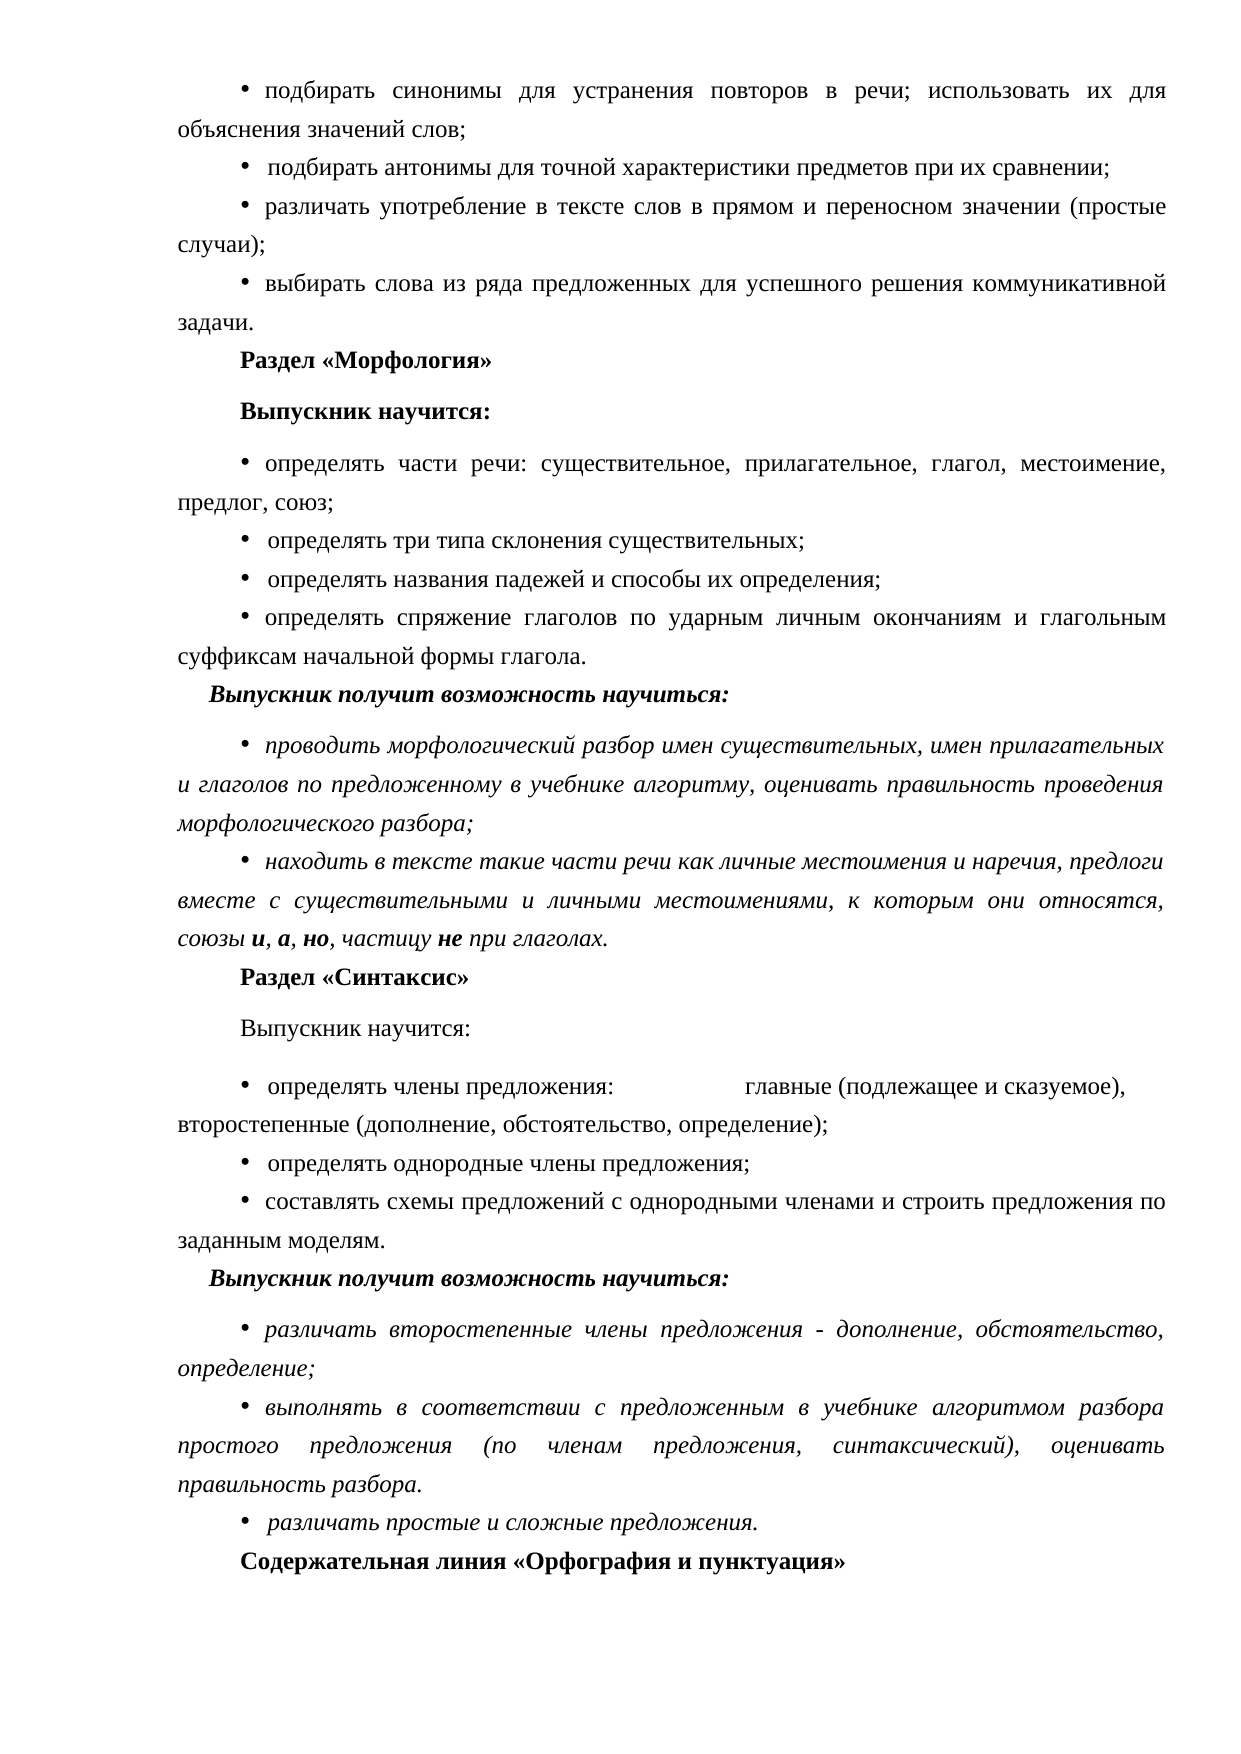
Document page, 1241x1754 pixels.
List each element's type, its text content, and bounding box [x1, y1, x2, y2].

list различать простые и сложные предложения. [177, 1500, 1167, 1538]
list находить в тексте такие части речи как личные местоимения и наречия, предлоги вместе с существительными и личными местоимениями, к которым они относятся, союзы и, а, но, частицу не при глаголах. [177, 839, 1167, 954]
text Выпускник получит возможность научиться: [208, 1256, 1167, 1294]
list определять названия падежей и способы их определения; [177, 556, 1167, 595]
list подбирать антонимы для точной характеристики предметов при их сравнении; [177, 145, 1167, 183]
list составлять схемы предложений с однородными членами и строить предложения по заданным моделям. [177, 1179, 1167, 1256]
text Содержательная линия «Орфография и пунктуация» [177, 1538, 1167, 1577]
text Выпускник научится: [177, 1013, 1167, 1042]
text Выпускник получит возможность научиться: [208, 672, 1167, 711]
text Раздел «Синтаксис» [177, 954, 1167, 993]
list определять однородные члены предложения; [177, 1140, 1167, 1179]
text Раздел «Морфология» [177, 338, 1167, 376]
list определять части речи: существительное, прилагательное, глагол, местоимение, предлог, союз; [177, 441, 1167, 518]
list выполнять в соответствии с предложенным в учебнике алгоритмом разбора простого предложения (по членам предложения, синтаксический), оценивать правильность разбора. [177, 1384, 1167, 1500]
text второстепенные (дополнение, обстоятельство, определение); [177, 1102, 1167, 1140]
text Выпускник научится: [177, 396, 1167, 425]
list определять спряжение глаголов по ударным личным окончаниям и глагольным суффиксам начальной формы глагола. [177, 595, 1167, 672]
list определять три типа склонения существительных; [177, 518, 1167, 556]
list различать употребление в тексте слов в прямом и переносном значении (простые случаи); [177, 183, 1167, 261]
list выбирать слова из ряда предложенных для успешного решения коммуникативной задачи. [177, 261, 1167, 338]
list подбирать синонимы для устранения повторов в речи; использовать их для объяснения значений слов; [177, 68, 1167, 145]
list определять члены предложения: главные (подлежащее и сказуемое), [177, 1063, 1167, 1102]
list различать второстепенные члены предложения - дополнение, обстоятельство, определение; [177, 1307, 1167, 1384]
list проводить морфологический разбор имен существительных, имен прилагательных и глаголов по предложенному в учебнике алгоритму, оценивать правильность проведения морфологического разбора; [177, 723, 1167, 839]
